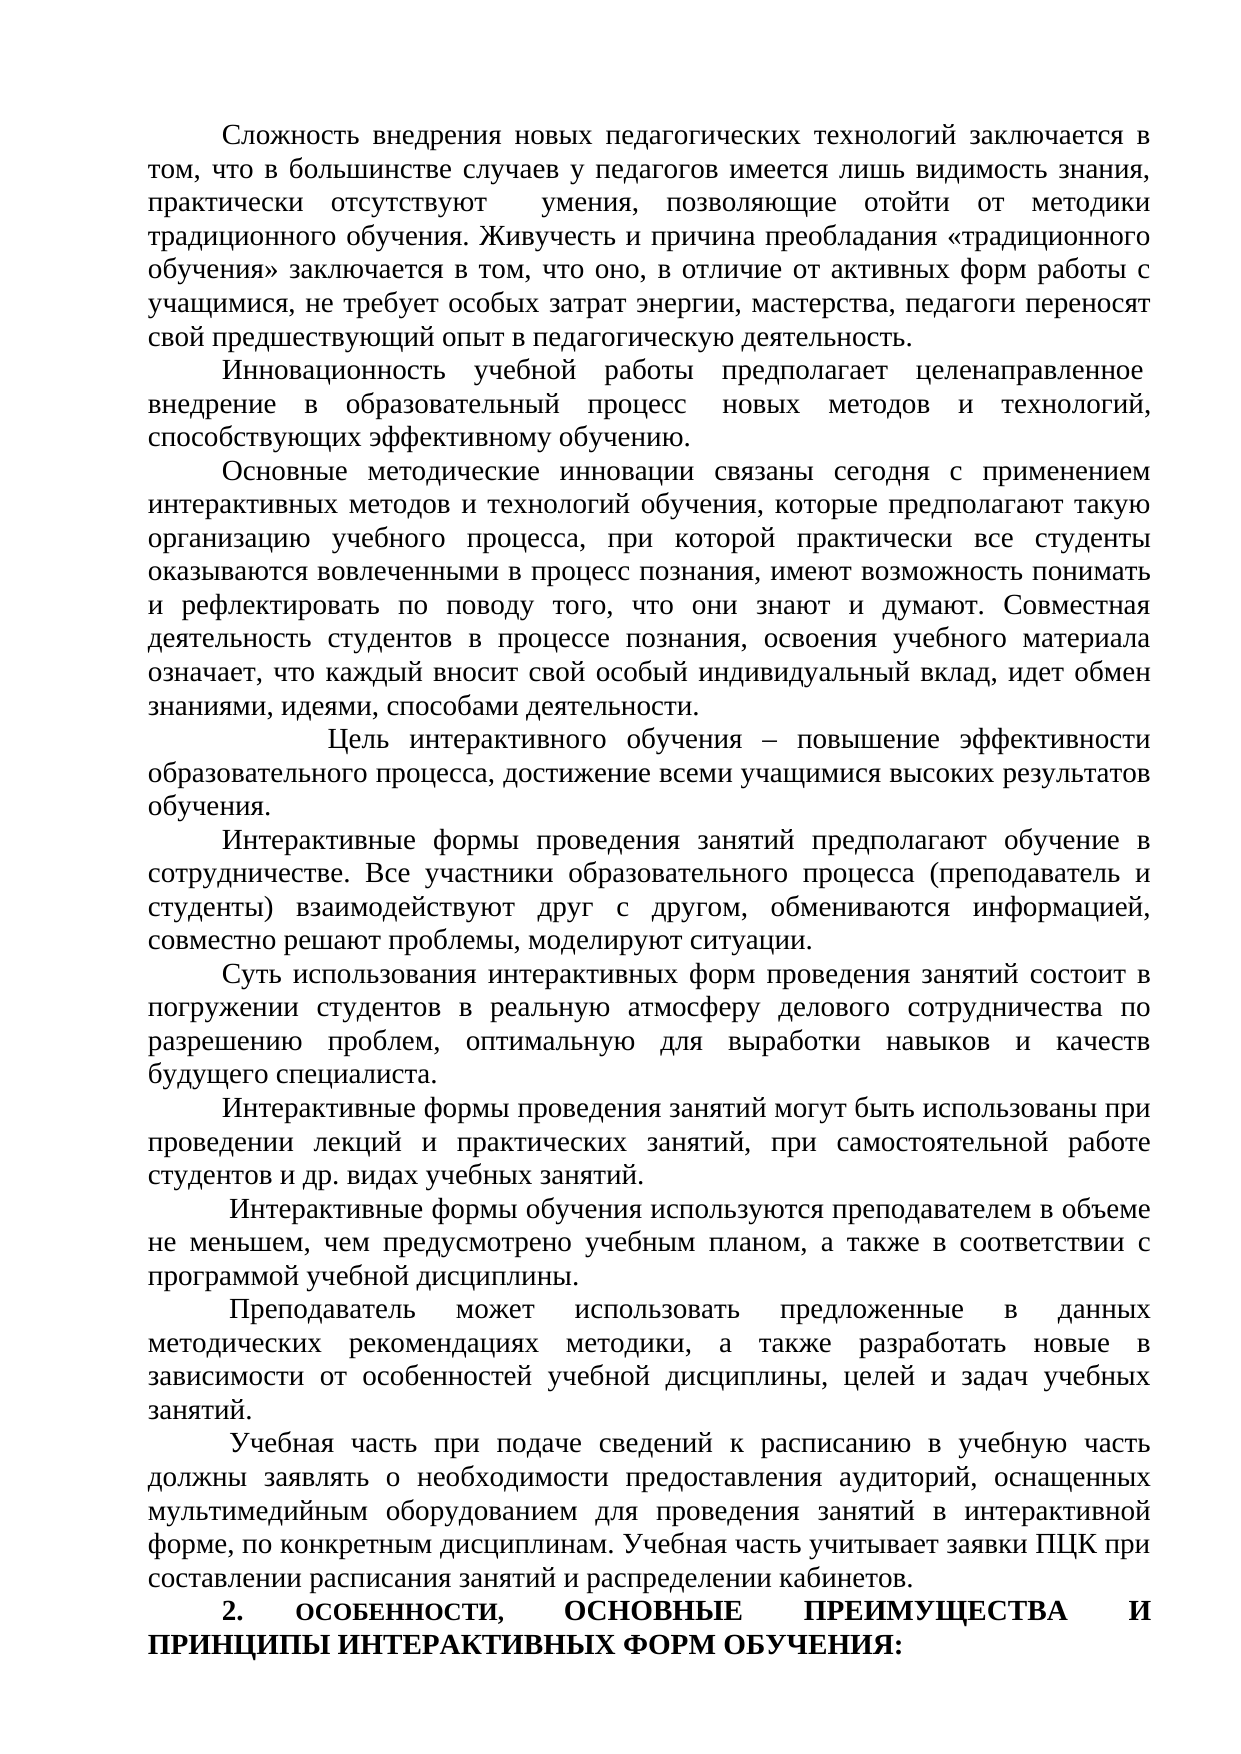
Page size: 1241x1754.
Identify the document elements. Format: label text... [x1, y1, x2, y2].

text Интерактивные формы проведения занятий предполагают обучение в сотрудничестве. Все участники образовательного процесса (преподаватель и студенты) взаимодействуют друг с другом, обмениваются информацией, совместно решают проблемы, моделируют ситуации. [148, 822, 1152, 956]
text Сложность внедрения новых педагогических технологий заключается в том, что в большинстве случаев у педагогов имеется лишь видимость знания, практически отсутствуют умения, позволяющие отойти от методики традиционного обучения. Живучесть и причина преобладания «традиционного обучения» заключается в том, что оно, в отличие от активных форм работы с учащимися, не требует особых затрат энергии, мастерства, педагоги переносят свой предшествующий опыт в педагогическую деятельность. [148, 117, 1152, 352]
text Учебная часть при подаче сведений к расписанию в учебную часть должны заявлять о необходимости предоставления аудиторий, оснащенных мультимедийным оборудованием для проведения занятий в интерактивной форме, по конкретным дисциплинам. Учебная часть учитывает заявки ПЦК при составлении расписания занятий и распределении кабинетов. [148, 1426, 1152, 1593]
text Преподаватель может использовать предложенные в данных методических рекомендациях методики, а также разработать новые в зависимости от особенностей учебной дисциплины, целей и задач учебных занятий. [148, 1291, 1152, 1426]
text Цель интерактивного обучения – повышение эффективности образовательного процесса, достижение всеми учащимися высоких результатов обучения. [148, 721, 1152, 822]
text Суть использования интерактивных форм проведения занятий состоит в погружении студентов в реальную атмосферу делового сотрудничества по разрешению проблем, оптимальную для выработки навыков и качеств будущего специалиста. [148, 956, 1152, 1090]
text Интерактивные формы проведения занятий могут быть использованы при проведении лекций и практических занятий, при самостоятельной работе студентов и др. видах учебных занятий. [148, 1090, 1152, 1191]
text Инновационность учебной работы предполагает целенаправленное внедрение в образовательный процесс новых методов и технологий, способствующих эффективному обучению. [148, 352, 1152, 453]
text Основные методические инновации связаны сегодня с применением интерактивных методов и технологий обучения, которые предполагают такую организацию учебного процесса, при которой практически все студенты оказываются вовлеченными в процесс познания, имеют возможность понимать и рефлектировать по поводу того, что они знают и думают. Совместная деятельность студентов в процессе познания, освоения учебного материала означает, что каждый вносит свой особый индивидуальный вклад, идет обмен знаниями, идеями, способами деятельности. [148, 453, 1152, 721]
list ОСОБЕННОСТИ, ОСНОВНЫЕ ПРЕИМУЩЕСТВА И ПРИНЦИПЫ ИНТЕРАКТИВНЫХ ФОРМ ОБУЧЕНИЯ: [148, 1593, 1152, 1660]
text Интерактивные формы обучения используются преподавателем в объеме не меньшем, чем предусмотрено учебным планом, а также в соответствии с программой учебной дисциплины. [148, 1191, 1152, 1291]
